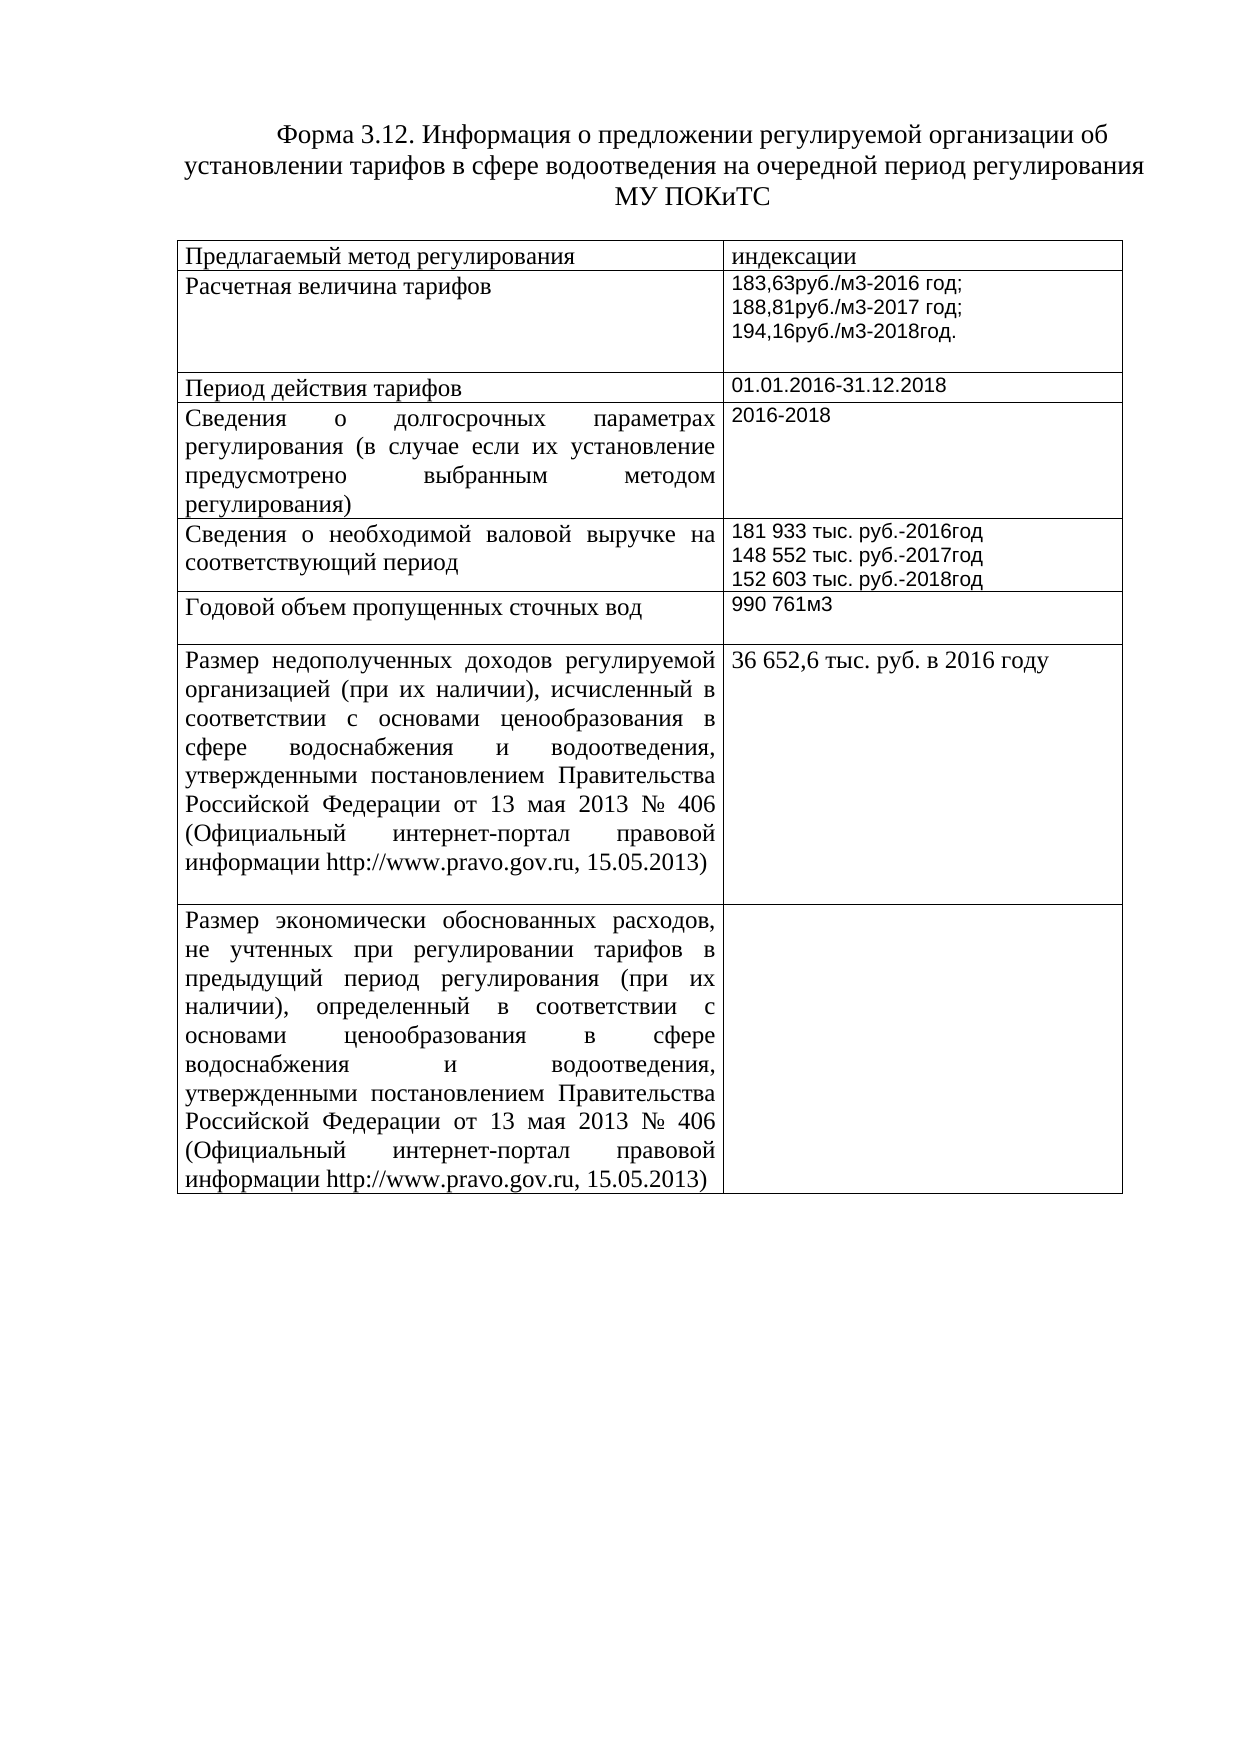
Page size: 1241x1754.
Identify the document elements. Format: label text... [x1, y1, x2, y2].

table_cell [724, 905, 1122, 1193]
table_cell Размер экономически обоснованных расходов, не учтенных при регулировании тарифов в предыдущий период регулирования (при их наличии), определенный в соответствии с основами ценообразования в сфере водоснабжения и водоотведения, утвержденными постановлением Правительства Российской Федерации от 13 мая 2013 № 406 (Официальный интернет-портал правовой информации http://www.pravo.gov.ru, 15.05.2013) [178, 905, 723, 1193]
table_cell Размер недополученных доходов регулируемой организацией (при их наличии), исчисленный в соответствии с основами ценообразования в сфере водоснабжения и водоотведения, утвержденными постановлением Правительства Российской Федерации от 13 мая 2013 № 406 (Официальный интернет-портал правовой информации http://www.pravo.gov.ru, 15.05.2013) [178, 645, 723, 904]
table_cell Период действия тарифов [178, 373, 723, 402]
table_cell 01.01.2016-31.12.2018 [724, 373, 1122, 402]
table_cell Годовой объем пропущенных сточных вод [178, 592, 723, 644]
table_cell Расчетная величина тарифов [178, 271, 723, 372]
table_header Предлагаемый метод регулирования [178, 241, 723, 270]
text Форма 3.12. Информация о предложении регулируемой организации об установлении тарифов в сфере водоотведения на очередной период регулирования [177, 118, 1152, 180]
table_header индексации [724, 241, 1122, 270]
table_cell Сведения о необходимой валовой выручке на соответствующий период [178, 519, 723, 591]
table_cell 183,63руб./м3-2016 год; 188,81руб./м3-2017 год; 194,16руб./м3-2018год. [724, 271, 1122, 372]
table_cell 2016-2018 [724, 403, 1122, 518]
table_cell 990 761м3 [724, 592, 1122, 644]
table_cell Сведения о долгосрочных параметрах регулирования (в случае если их установление предусмотрено выбранным методом регулирования) [178, 403, 723, 518]
text МУ ПОКиТС [177, 180, 1152, 212]
table_cell 181 933 тыс. руб.-2016год 148 552 тыс. руб.-2017год 152 603 тыс. руб.-2018год [724, 519, 1122, 591]
table_cell 36 652,6 тыс. руб. в 2016 году [724, 645, 1122, 904]
